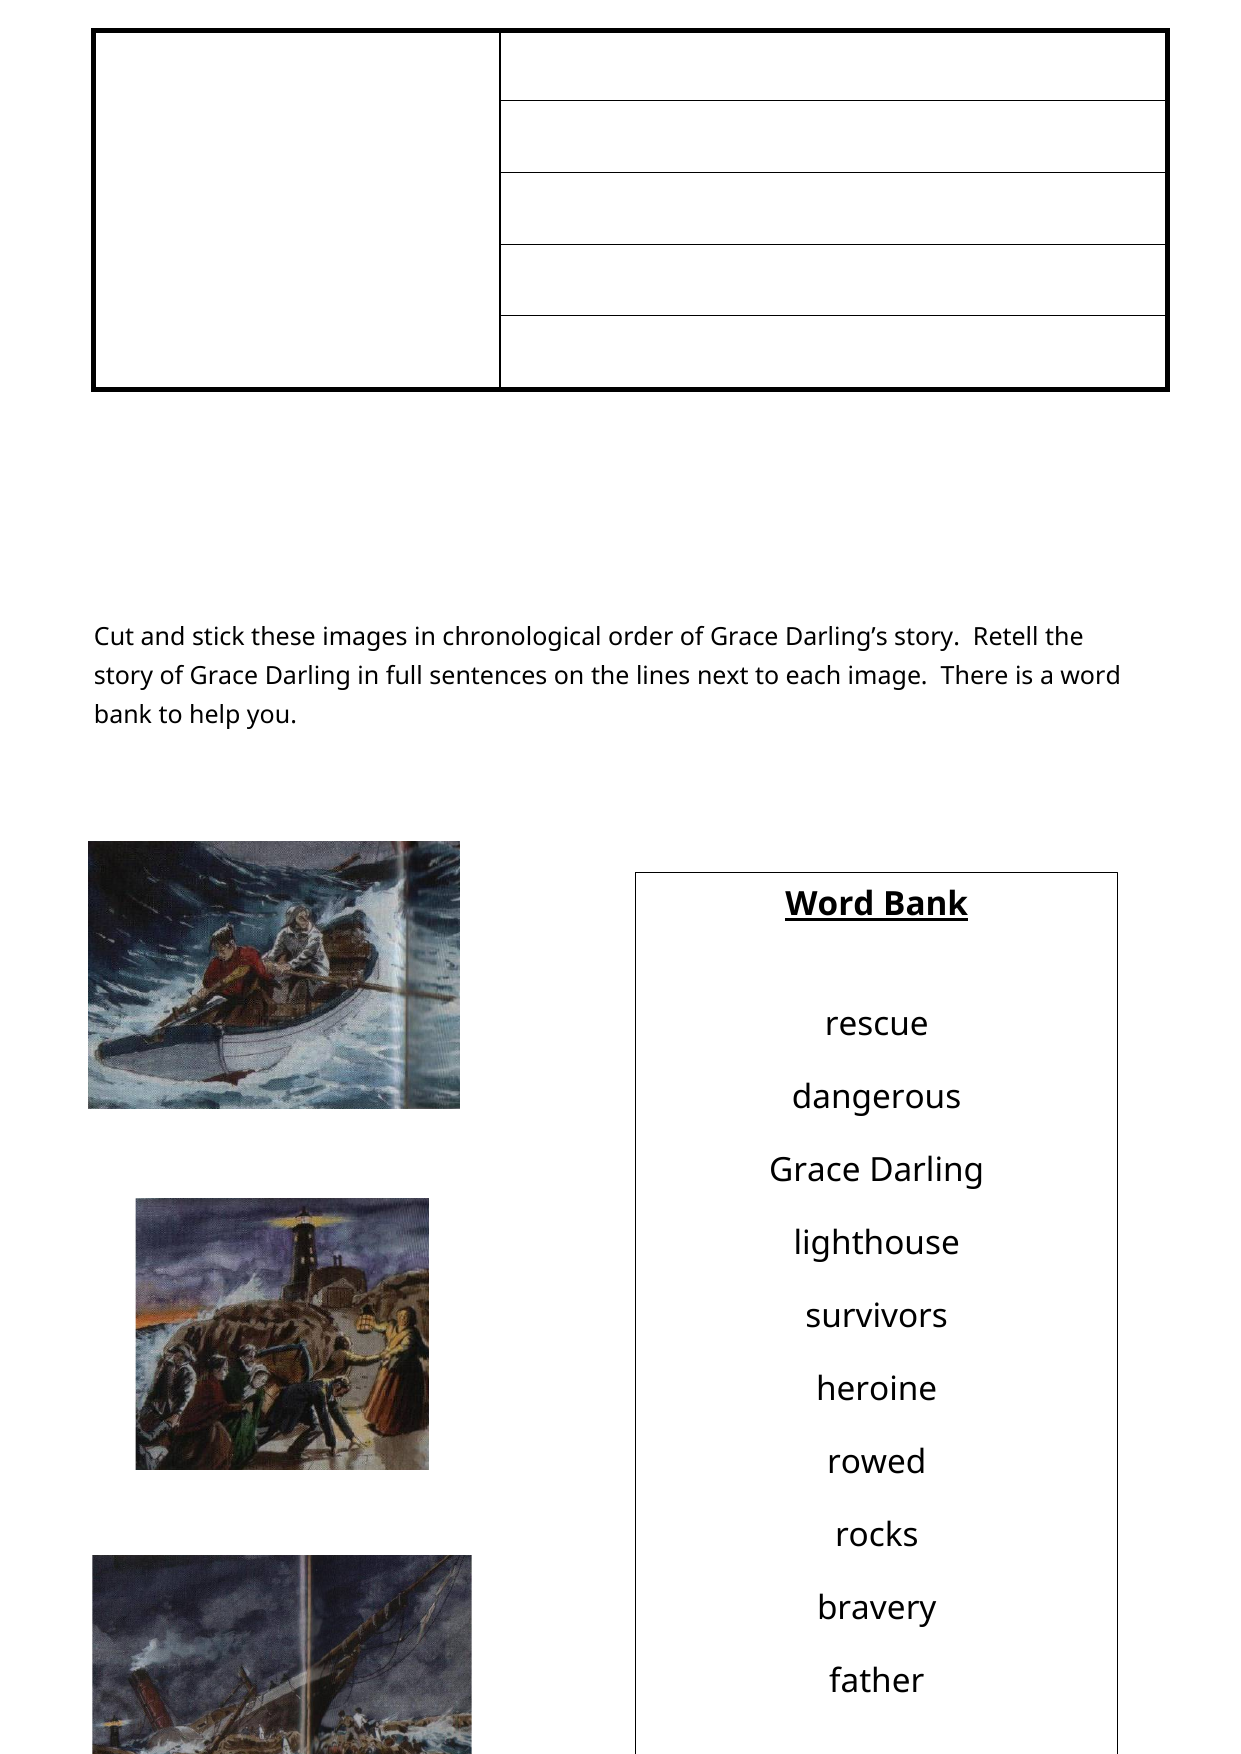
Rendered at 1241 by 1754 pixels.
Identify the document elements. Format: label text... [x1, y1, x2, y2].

picture [88, 841, 460, 1109]
table_cell [501, 33, 1165, 100]
table_cell [501, 245, 1165, 315]
table_cell [501, 316, 1165, 387]
table_cell [501, 101, 1165, 172]
picture [92, 1555, 472, 1754]
table_cell [96, 33, 499, 387]
table_cell [501, 173, 1165, 243]
picture [135, 1198, 429, 1470]
text Cut and stick these images in chronological order of Grace Darling’s story. Retell the story of Grace Darling in full sentences on the lines next to each image. There is a word bank to help you. [94, 619, 1134, 731]
